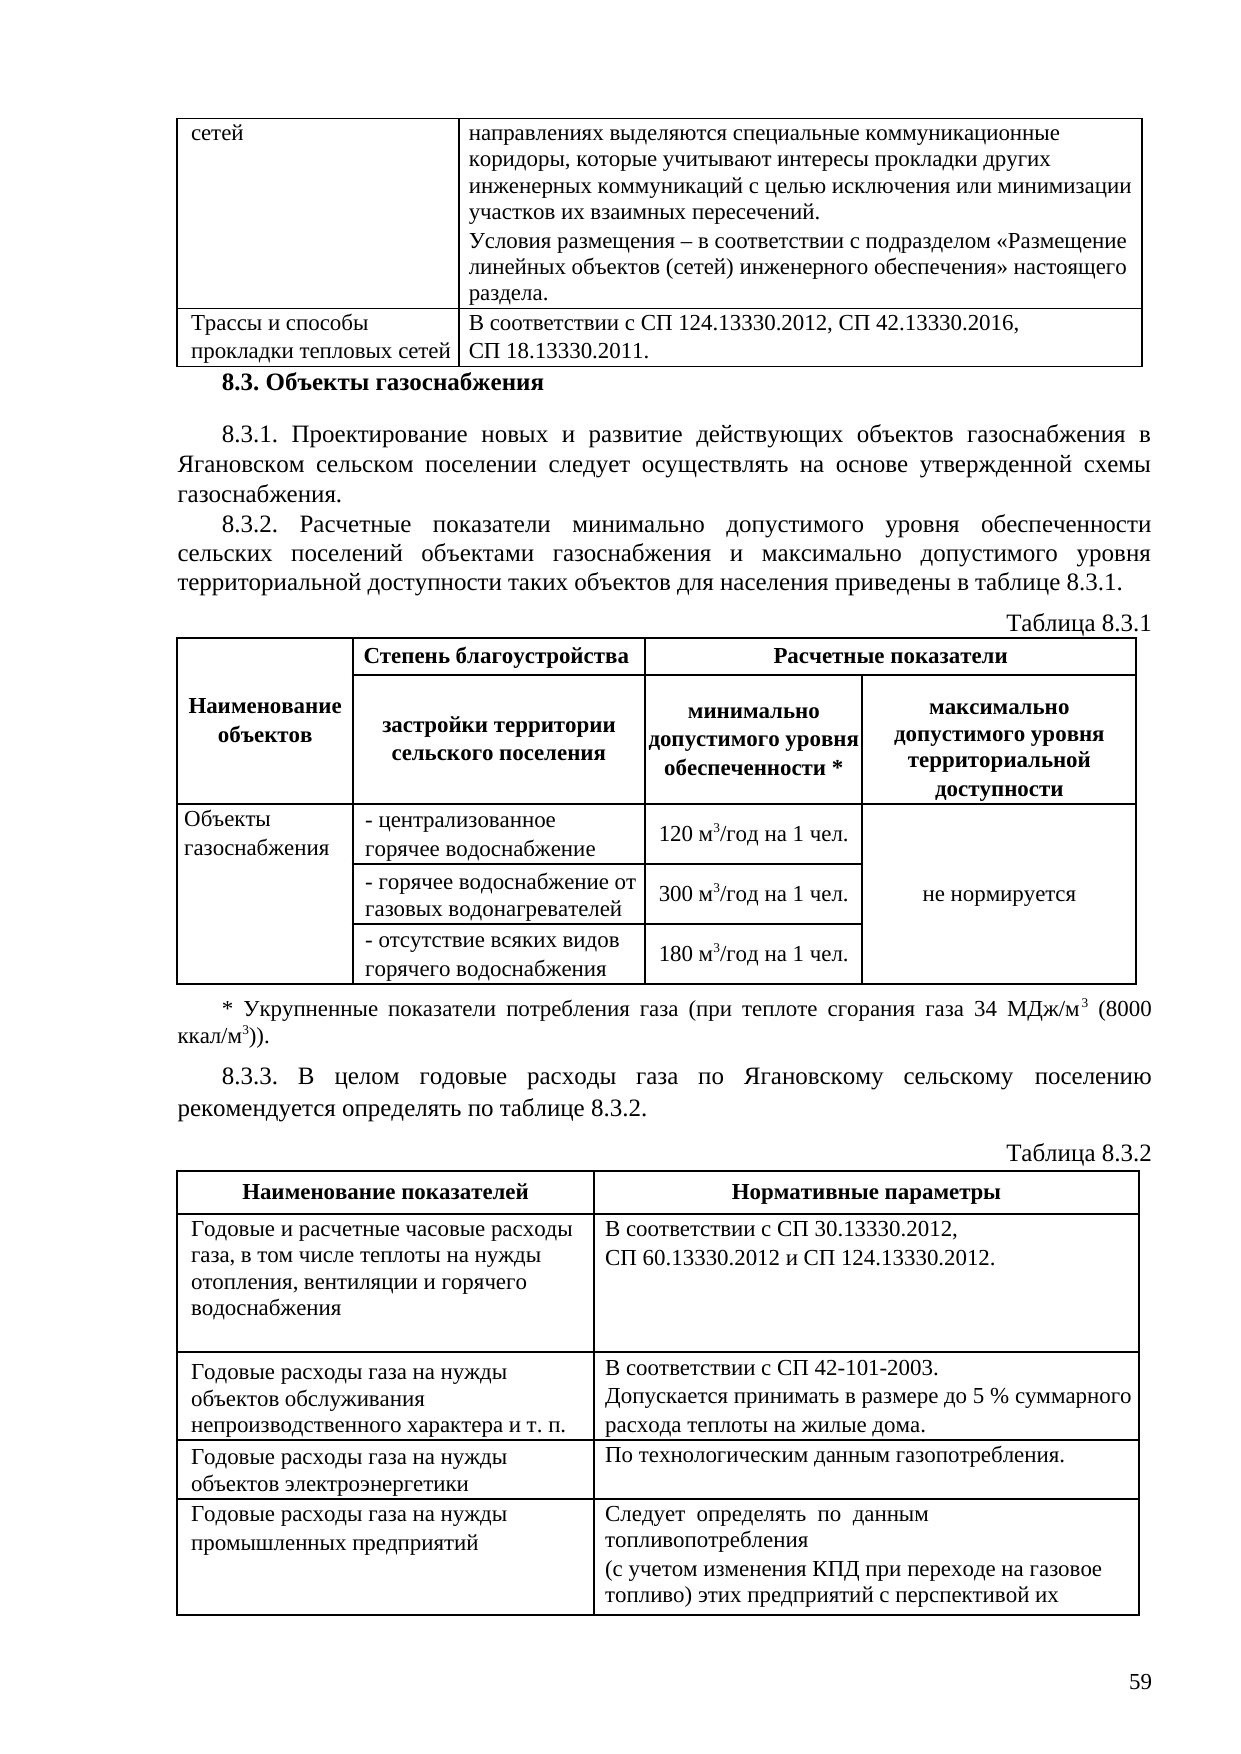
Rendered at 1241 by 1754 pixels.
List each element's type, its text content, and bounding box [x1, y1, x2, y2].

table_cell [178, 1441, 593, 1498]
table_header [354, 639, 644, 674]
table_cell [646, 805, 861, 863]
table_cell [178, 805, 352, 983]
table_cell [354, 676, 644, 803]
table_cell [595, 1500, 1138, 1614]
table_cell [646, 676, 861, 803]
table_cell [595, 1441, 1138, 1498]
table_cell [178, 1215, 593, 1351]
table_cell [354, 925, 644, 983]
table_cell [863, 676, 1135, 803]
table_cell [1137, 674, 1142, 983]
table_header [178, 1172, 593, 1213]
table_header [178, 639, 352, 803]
text 8.3. Объекты газоснабжения [177, 367, 1152, 396]
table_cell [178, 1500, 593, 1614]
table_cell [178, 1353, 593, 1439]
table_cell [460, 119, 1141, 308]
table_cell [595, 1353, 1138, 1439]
text Таблица 8.3.1 [177, 608, 1152, 637]
text 8.3.1. Проектирование новых и развитие действующих объектов газоснабжения в Ягановском сельском поселении следует осуществлять на основе утвержденной схемы газоснабжения. [177, 419, 1152, 508]
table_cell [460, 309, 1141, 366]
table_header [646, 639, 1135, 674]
text * Укрупненные показатели потребления газа (при теплоте сгорания газа 34 МДж/м3 (8000 ккал/м3)). [177, 996, 1152, 1048]
text 8.3.2. Расчетные показатели минимально допустимого уровня обеспеченности сельских поселений объектами газоснабжения и максимально допустимого уровня территориальной доступности таких объектов для населения приведены в таблице 8.3.1. [177, 509, 1152, 596]
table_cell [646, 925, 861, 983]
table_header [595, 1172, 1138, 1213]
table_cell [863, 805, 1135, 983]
text Таблица 8.3.2 [177, 1138, 1152, 1166]
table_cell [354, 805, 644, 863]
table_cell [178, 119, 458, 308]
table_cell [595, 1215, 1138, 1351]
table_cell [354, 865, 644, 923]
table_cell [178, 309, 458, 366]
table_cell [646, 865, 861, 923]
text 8.3.3. В целом годовые расходы газа по Ягановскому сельскому поселению рекомендуется определять по таблице 8.3.2. [177, 1061, 1152, 1122]
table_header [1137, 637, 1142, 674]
